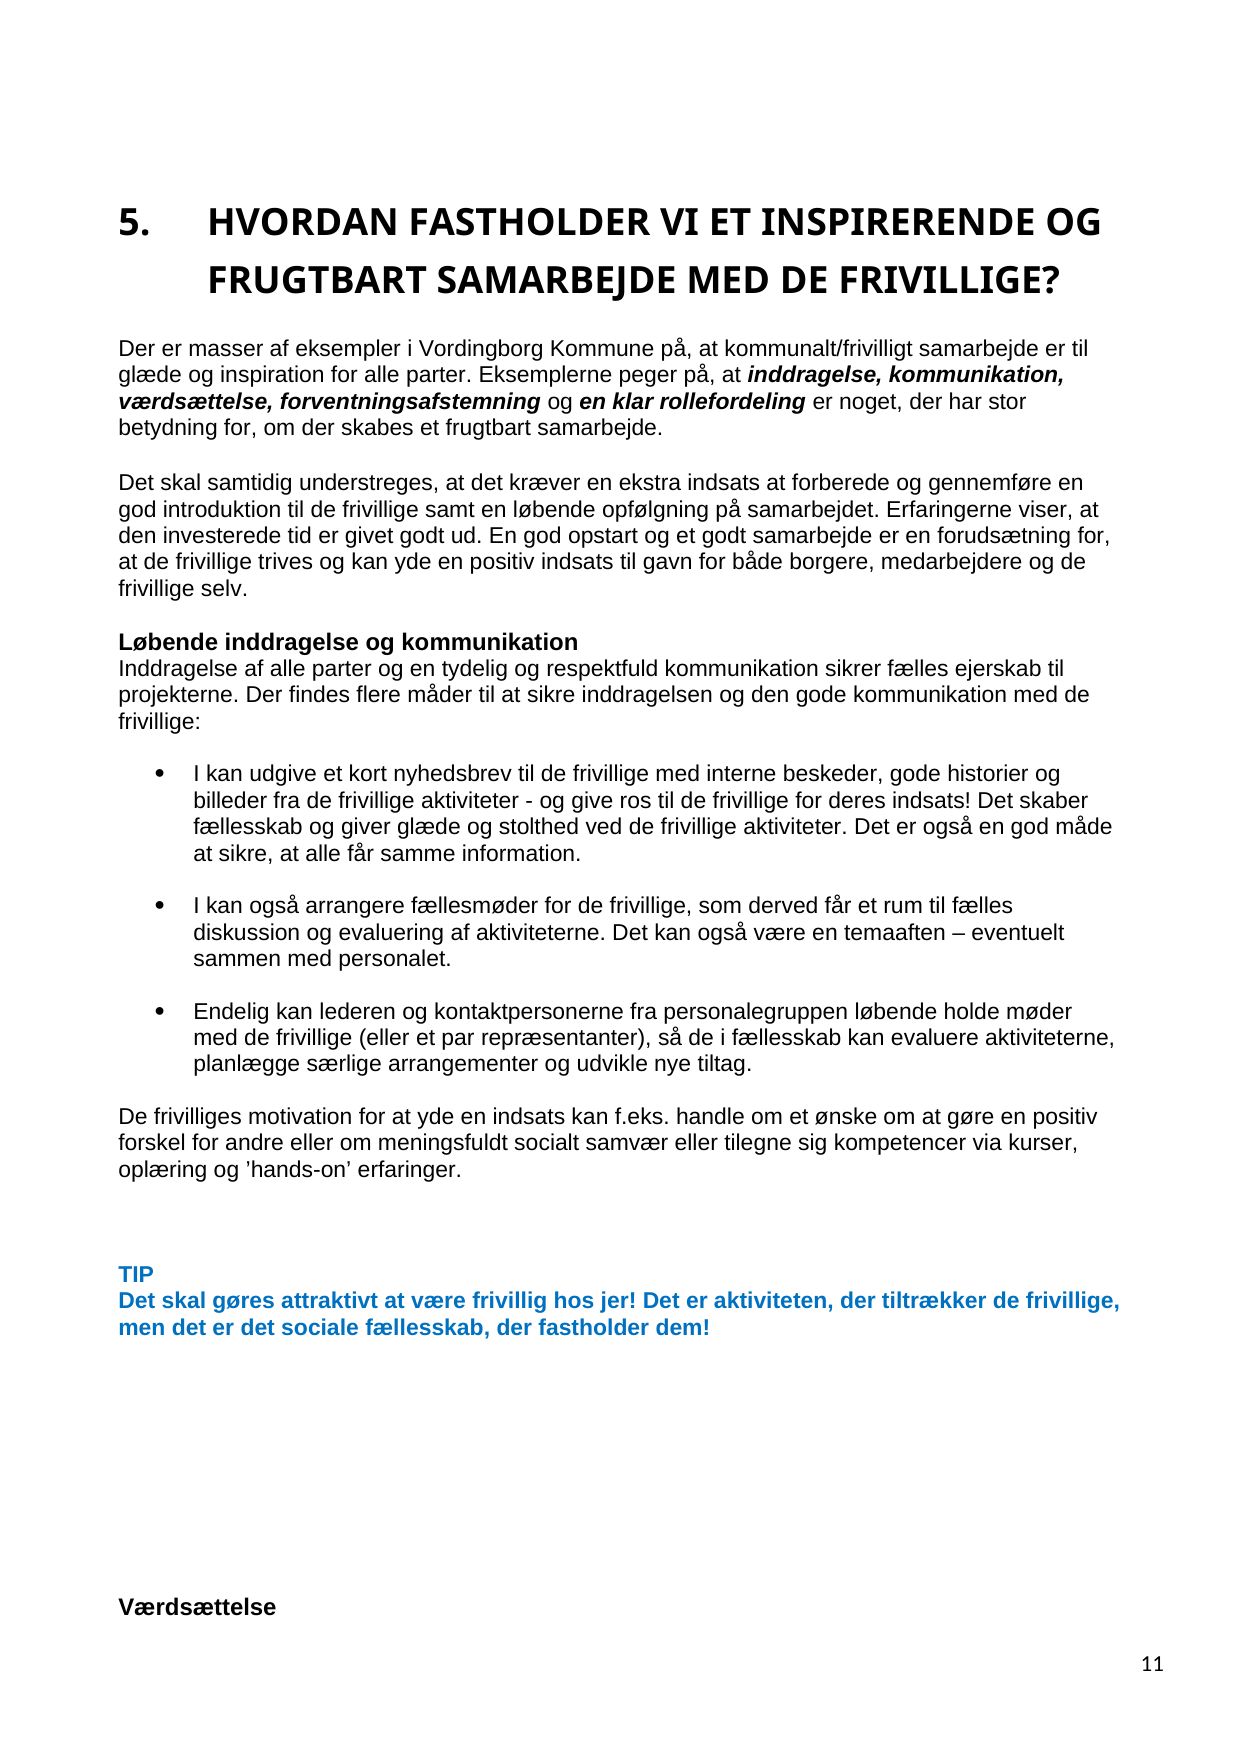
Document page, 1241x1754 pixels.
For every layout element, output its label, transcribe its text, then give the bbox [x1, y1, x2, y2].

text De frivilliges motivation for at yde en indsats kan f.eks. handle om et ønske om at gøre en positiv forskel for andre eller om meningsfuldt socialt samvær eller tilegne sig kompetencer via kurser, oplæring og ’hands-on’ erfaringer. [118, 1103, 1122, 1182]
text Løbende inddragelse og kommunikation [118, 627, 1122, 655]
text Det skal samtidig understreges, at det kræver en ekstra indsats at forberede og gennemføre en god introduktion til de frivillige samt en løbende opfølgning på samarbejdet. Erfaringerne viser, at den investerede tid er givet godt ud. En god opstart og et godt samarbejde er en forudsætning for, at de frivillige trives og kan yde en positiv indsats til gavn for både borgere, medarbejdere og de frivillige selv. [118, 469, 1122, 601]
text Der er masser af eksempler i Vordingborg Kommune på, at kommunalt/frivilligt samarbejde er til glæde og inspiration for alle parter. Eksemplerne peger på, at inddragelse, kommunikation, værdsættelse, forventningsafstemning og en klar rollefordeling er noget, der har stor betydning for, om der skabes et frugtbart samarbejde. [118, 335, 1122, 441]
text Det skal gøres attraktivt at være frivillig hos jer! Det er aktiviteten, der tiltrækker de frivillige, men det er det sociale fællesskab, der fastholder dem! [118, 1287, 1122, 1340]
list I kan udgive et kort nyhedsbrev til de frivillige med interne beskeder, gode historier og billeder fra de frivillige aktiviteter - og give ros til de frivillige for deres indsats! Det skaber fællesskab og giver glæde og stolthed ved de frivillige aktiviteter. Det er også en god måde at sikre, at alle får samme information. [156, 760, 1122, 866]
list Endelig kan lederen og kontaktpersonerne fra personalegruppen løbende holde møder med de frivillige (eller et par repræsentanter), så de i fællesskab kan evaluere aktiviteterne, planlægge særlige arrangementer og udvikle nye tiltag. [156, 998, 1122, 1077]
text TIP [118, 1261, 1122, 1287]
list I kan også arrangere fællesmøder for de frivillige, som derved får et rum til fælles diskussion og evaluering af aktiviteterne. Det kan også være en temaaften – eventuelt sammen med personalet. [156, 892, 1122, 971]
text Inddragelse af alle parter og en tydelig og respektfuld kommunikation sikrer fælles ejerskab til projekterne. Der findes flere måder til at sikre inddragelsen og den gode kommunikation med de frivillige: [118, 655, 1122, 734]
subtitle Hvordan fastholder vi et inspirerende og frugtbart samarbejde med de frivillige? [118, 195, 1122, 304]
text Værdsættelse [118, 1593, 1122, 1621]
